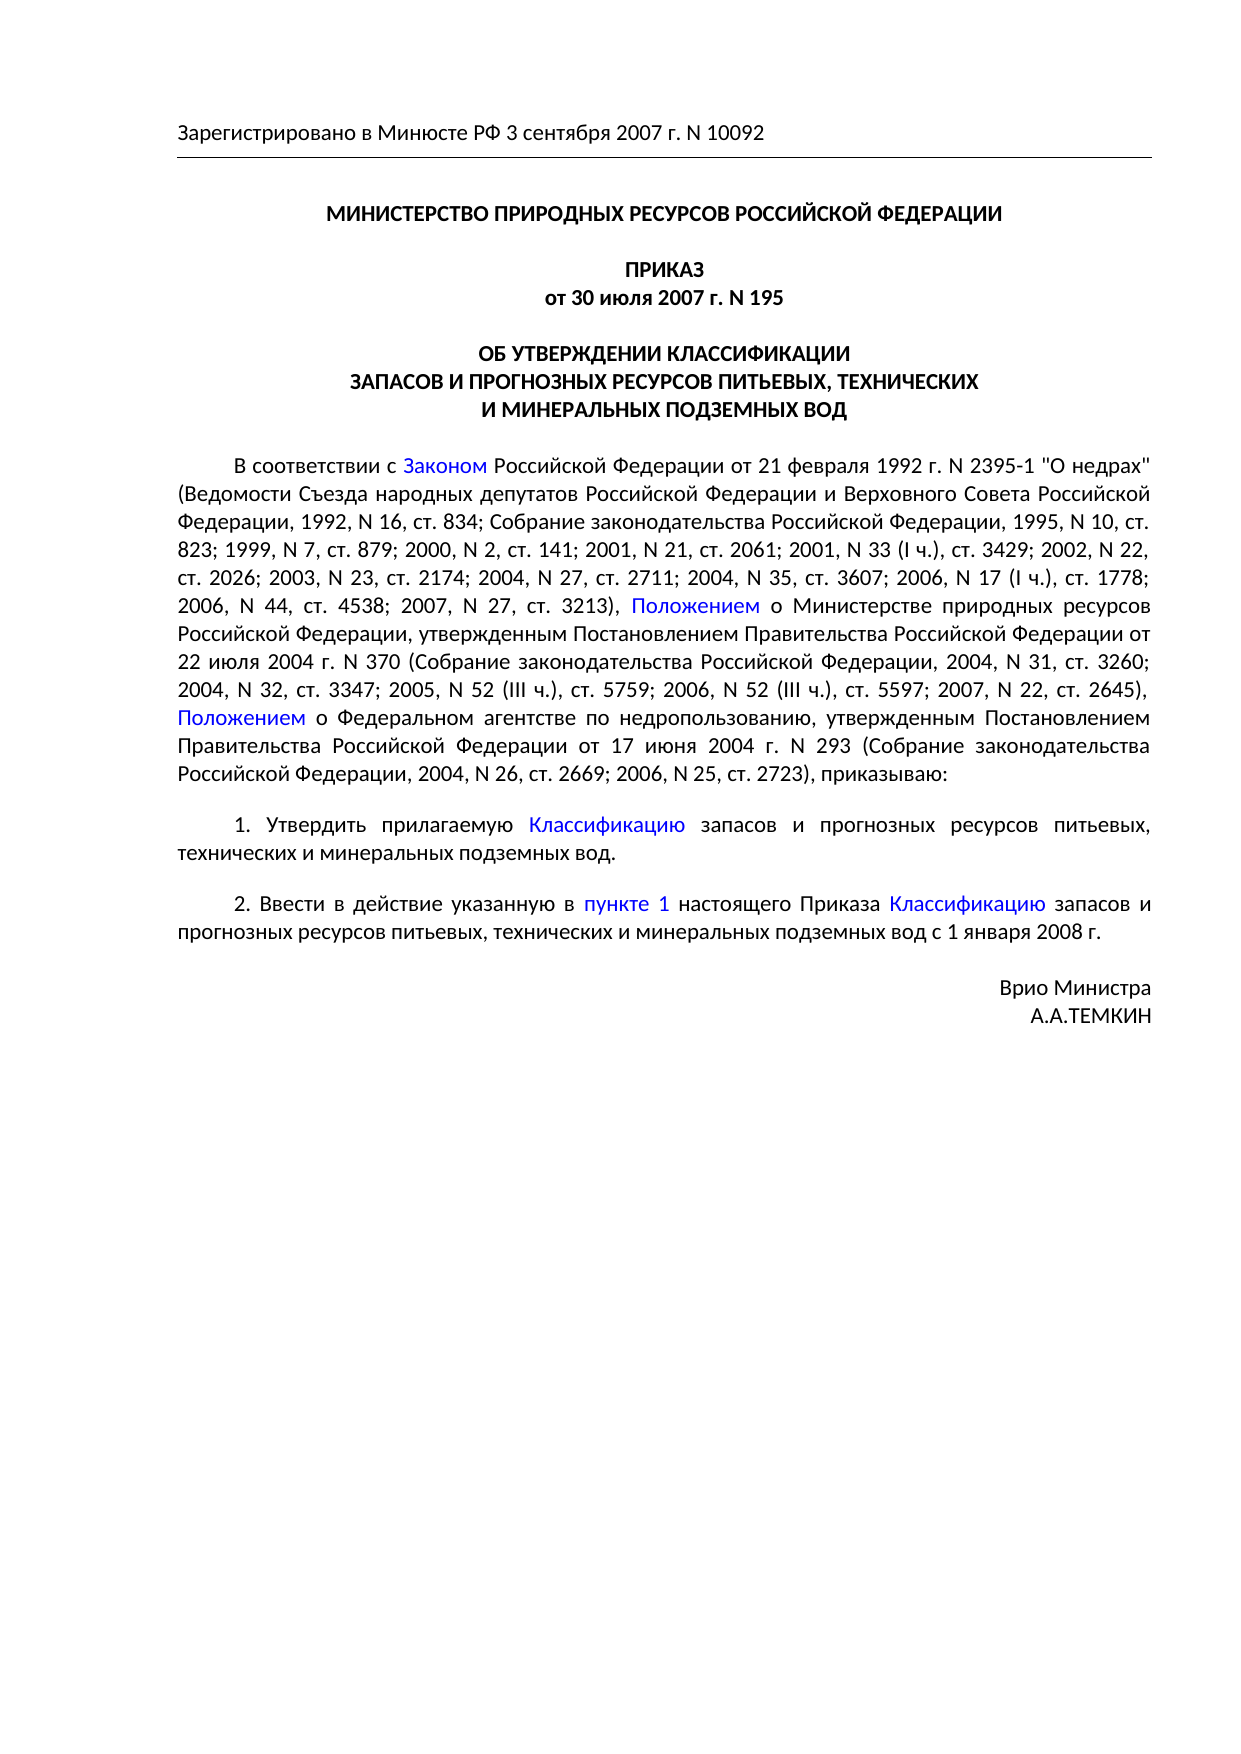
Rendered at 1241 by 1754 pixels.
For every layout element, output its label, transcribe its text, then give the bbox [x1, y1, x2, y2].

title И МИНЕРАЛЬНЫХ ПОДЗЕМНЫХ ВОД [177, 395, 1152, 423]
text Зарегистрировано в Минюсте РФ 3 сентября 2007 г. N 10092 [177, 118, 1152, 146]
text 1. Утвердить прилагаемую Классификацию запасов и прогнозных ресурсов питьевых, технических и минеральных подземных вод. [177, 810, 1152, 866]
title от 30 июля 2007 г. N 195 [177, 283, 1152, 311]
text А.А.ТЕМКИН [177, 1001, 1152, 1029]
text Врио Министра [177, 973, 1152, 1001]
title ОБ УТВЕРЖДЕНИИ КЛАССИФИКАЦИИ [177, 339, 1152, 367]
text В соответствии с Законом Российской Федерации от 21 февраля 1992 г. N 2395-1 "О недрах" (Ведомости Съезда народных депутатов Российской Федерации и Верховного Совета Российской Федерации, 1992, N 16, ст. 834; Собрание законодательства Российской Федерации, 1995, N 10, ст. 823; 1999, N 7, ст. 879; 2000, N 2, ст. 141; 2001, N 21, ст. 2061; 2001, N 33 (I ч.), ст. 3429; 2002, N 22, ст. 2026; 2003, N 23, ст. 2174; 2004, N 27, ст. 2711; 2004, N 35, ст. 3607; 2006, N 17 (I ч.), ст. 1778; 2006, N 44, ст. 4538; 2007, N 27, ст. 3213), Положением о Министерстве природных ресурсов Российской Федерации, утвержденным Постановлением Правительства Российской Федерации от 22 июля 2004 г. N 370 (Собрание законодательства Российской Федерации, 2004, N 31, ст. 3260; 2004, N 32, ст. 3347; 2005, N 52 (III ч.), ст. 5759; 2006, N 52 (III ч.), ст. 5597; 2007, N 22, ст. 2645), Положением о Федеральном агентстве по недропользованию, утвержденным Постановлением Правительства Российской Федерации от 17 июня 2004 г. N 293 (Собрание законодательства Российской Федерации, 2004, N 26, ст. 2669; 2006, N 25, ст. 2723), приказываю: [177, 451, 1152, 787]
title ПРИКАЗ [177, 255, 1152, 283]
text 2. Ввести в действие указанную в пункте 1 настоящего Приказа Классификацию запасов и прогнозных ресурсов питьевых, технических и минеральных подземных вод с 1 января 2008 г. [177, 889, 1152, 945]
title ЗАПАСОВ И ПРОГНОЗНЫХ РЕСУРСОВ ПИТЬЕВЫХ, ТЕХНИЧЕСКИХ [177, 367, 1152, 395]
title МИНИСТЕРСТВО ПРИРОДНЫХ РЕСУРСОВ РОССИЙСКОЙ ФЕДЕРАЦИИ [177, 199, 1152, 227]
